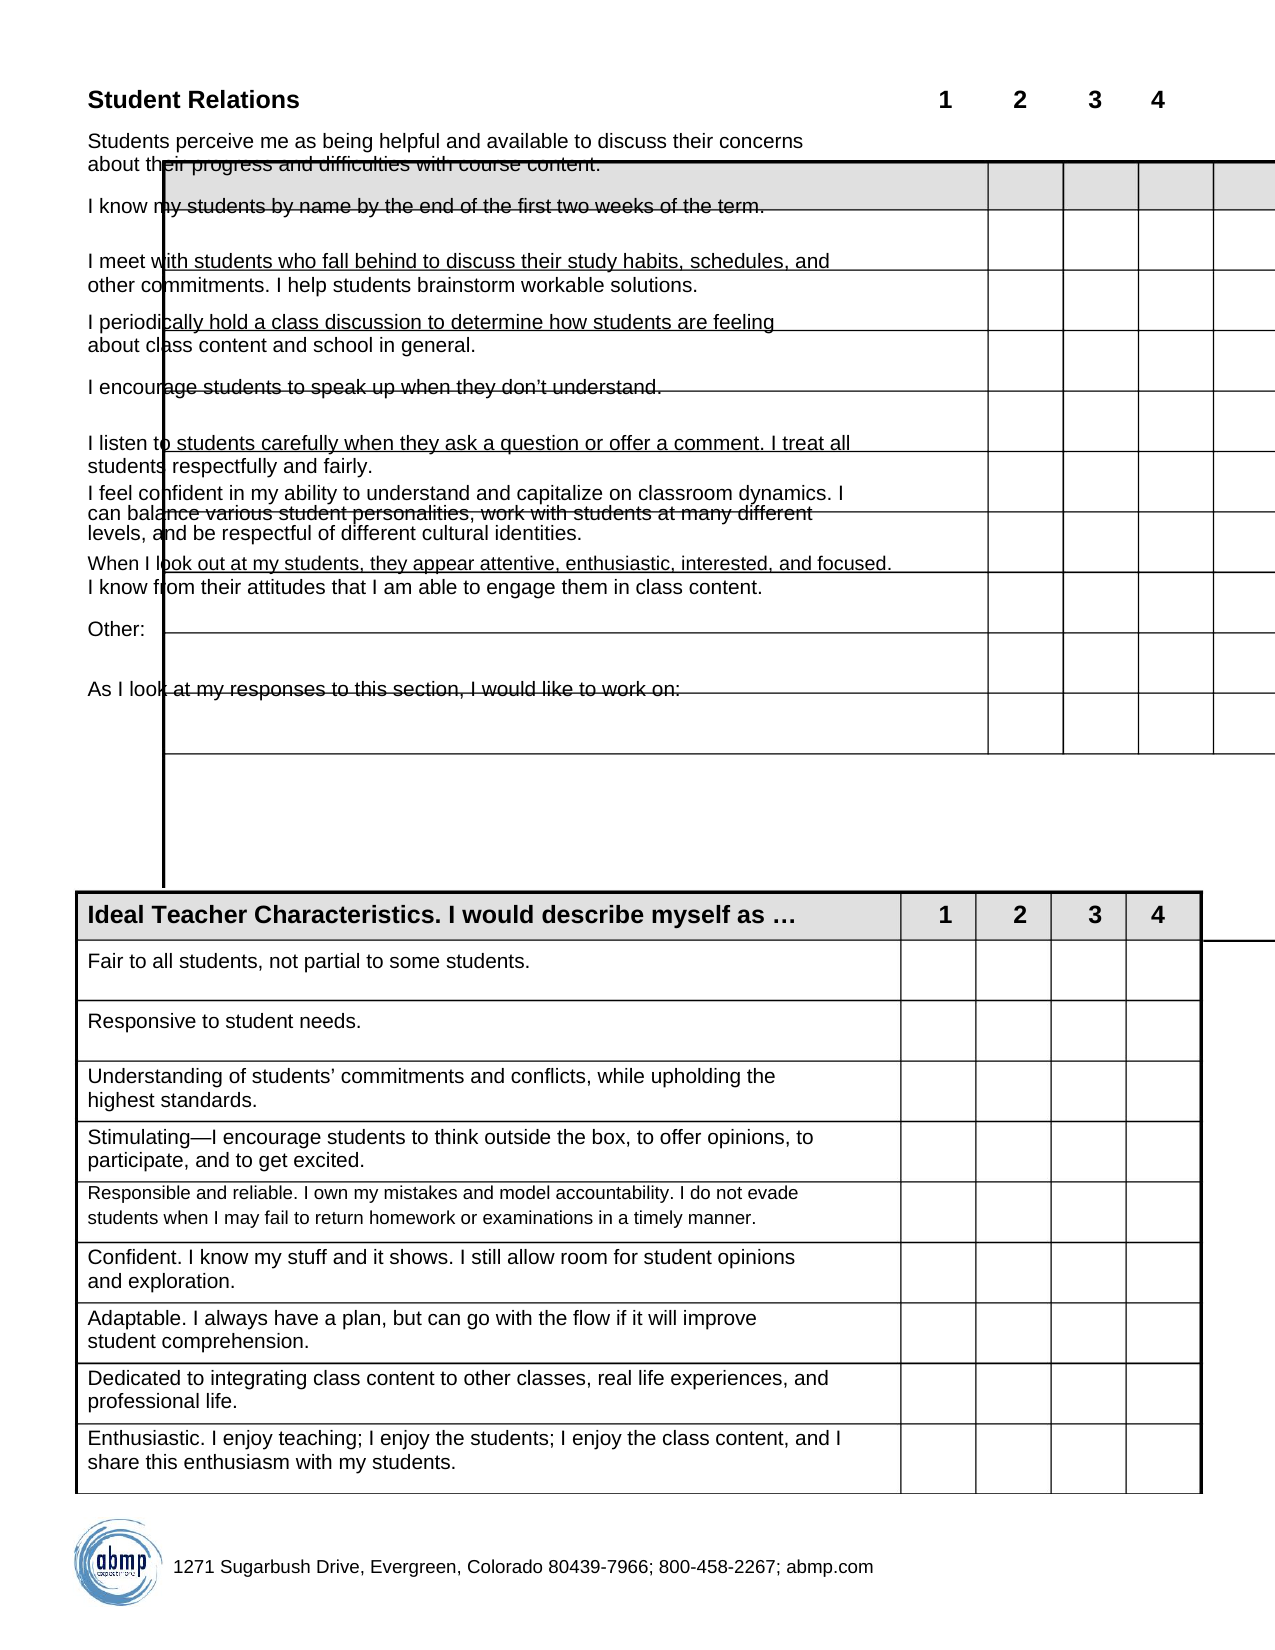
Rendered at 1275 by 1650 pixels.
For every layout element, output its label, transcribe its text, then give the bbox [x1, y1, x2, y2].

text Responsible and reliable. I own my mistakes and model accountability. I do not evade students when I may fail to return homework or examinations in a timely manner. [87, 1182, 827, 1228]
text Students perceive me as being helpful and available to discuss their concerns about their progress and difficulties with course content. [87, 129, 848, 176]
table_header 4 [1119, 900, 1164, 929]
table_header 2 [969, 85, 1044, 114]
table_header Ideal Teacher Characteristics. I would describe myself as … [88, 900, 819, 929]
text I feel confident in my ability to understand and capitalize on classroom dynamics. I can balance various student personalities, work with students at many different levels, and be respectful of different cultural identities. [87, 484, 854, 545]
text Stimulating—I encourage students to think outside the box, to offer opinions, to participate, and to get excited. [87, 1126, 881, 1172]
picture [73, 159, 1275, 1494]
text I know from their attitudes that I am able to engage them in class content. [87, 575, 1164, 599]
table_header 2 [969, 900, 1044, 929]
text Enthusiastic. I enjoy teaching; I enjoy the students; I enjoy the class content, and I share this enthusiasm with my students. [87, 1427, 877, 1474]
text I know my students by name by the end of the first two weeks of the term. [87, 194, 1164, 218]
table_header 3 [1044, 900, 1119, 929]
table_header Student Relations [88, 85, 600, 114]
text Adaptable. I always have a plan, but can go with the flow if it will improve student comprehension. [87, 1306, 794, 1353]
text 1271 Sugarbush Drive, Evergreen, Colorado 80439-7966; 800-458-2267; abmp.com [173, 1557, 1164, 1578]
text As I look at my responses to this section, I would like to work on: [87, 677, 1164, 701]
text I listen to students carefully when they ask a question or offer a comment. I treat all students respectfully and fairly. [87, 431, 885, 478]
picture [72, 1517, 164, 1607]
text I periodically hold a class discussion to determine how students are feeling about class content and school in general. [87, 311, 831, 357]
text Responsive to student needs. [87, 1009, 1164, 1033]
table_header 1 [600, 85, 969, 114]
table_header 3 [1044, 85, 1119, 114]
text Confident. I know my stuff and it shows. I still allow room for student opinions and exploration. [87, 1246, 806, 1293]
text Dedicated to integrating class content to other classes, real life experiences, and professional life. [87, 1367, 885, 1413]
text Fair to all students, not partial to some students. [87, 948, 1164, 972]
table_header 1 [819, 900, 969, 929]
text Understanding of students’ commitments and conflicts, while upholding the highest standards. [87, 1065, 812, 1112]
table_header 4 [1119, 85, 1164, 114]
text I meet with students who fall behind to discuss their study habits, schedules, and other commitments. I help students brainstorm workable solutions. [87, 250, 835, 297]
text Other: [87, 616, 1164, 640]
text I encourage students to speak up when they don’t understand. [87, 375, 1164, 399]
text When I look out at my students, they appear attentive, enthusiastic, interested, and focused. [87, 552, 1164, 574]
